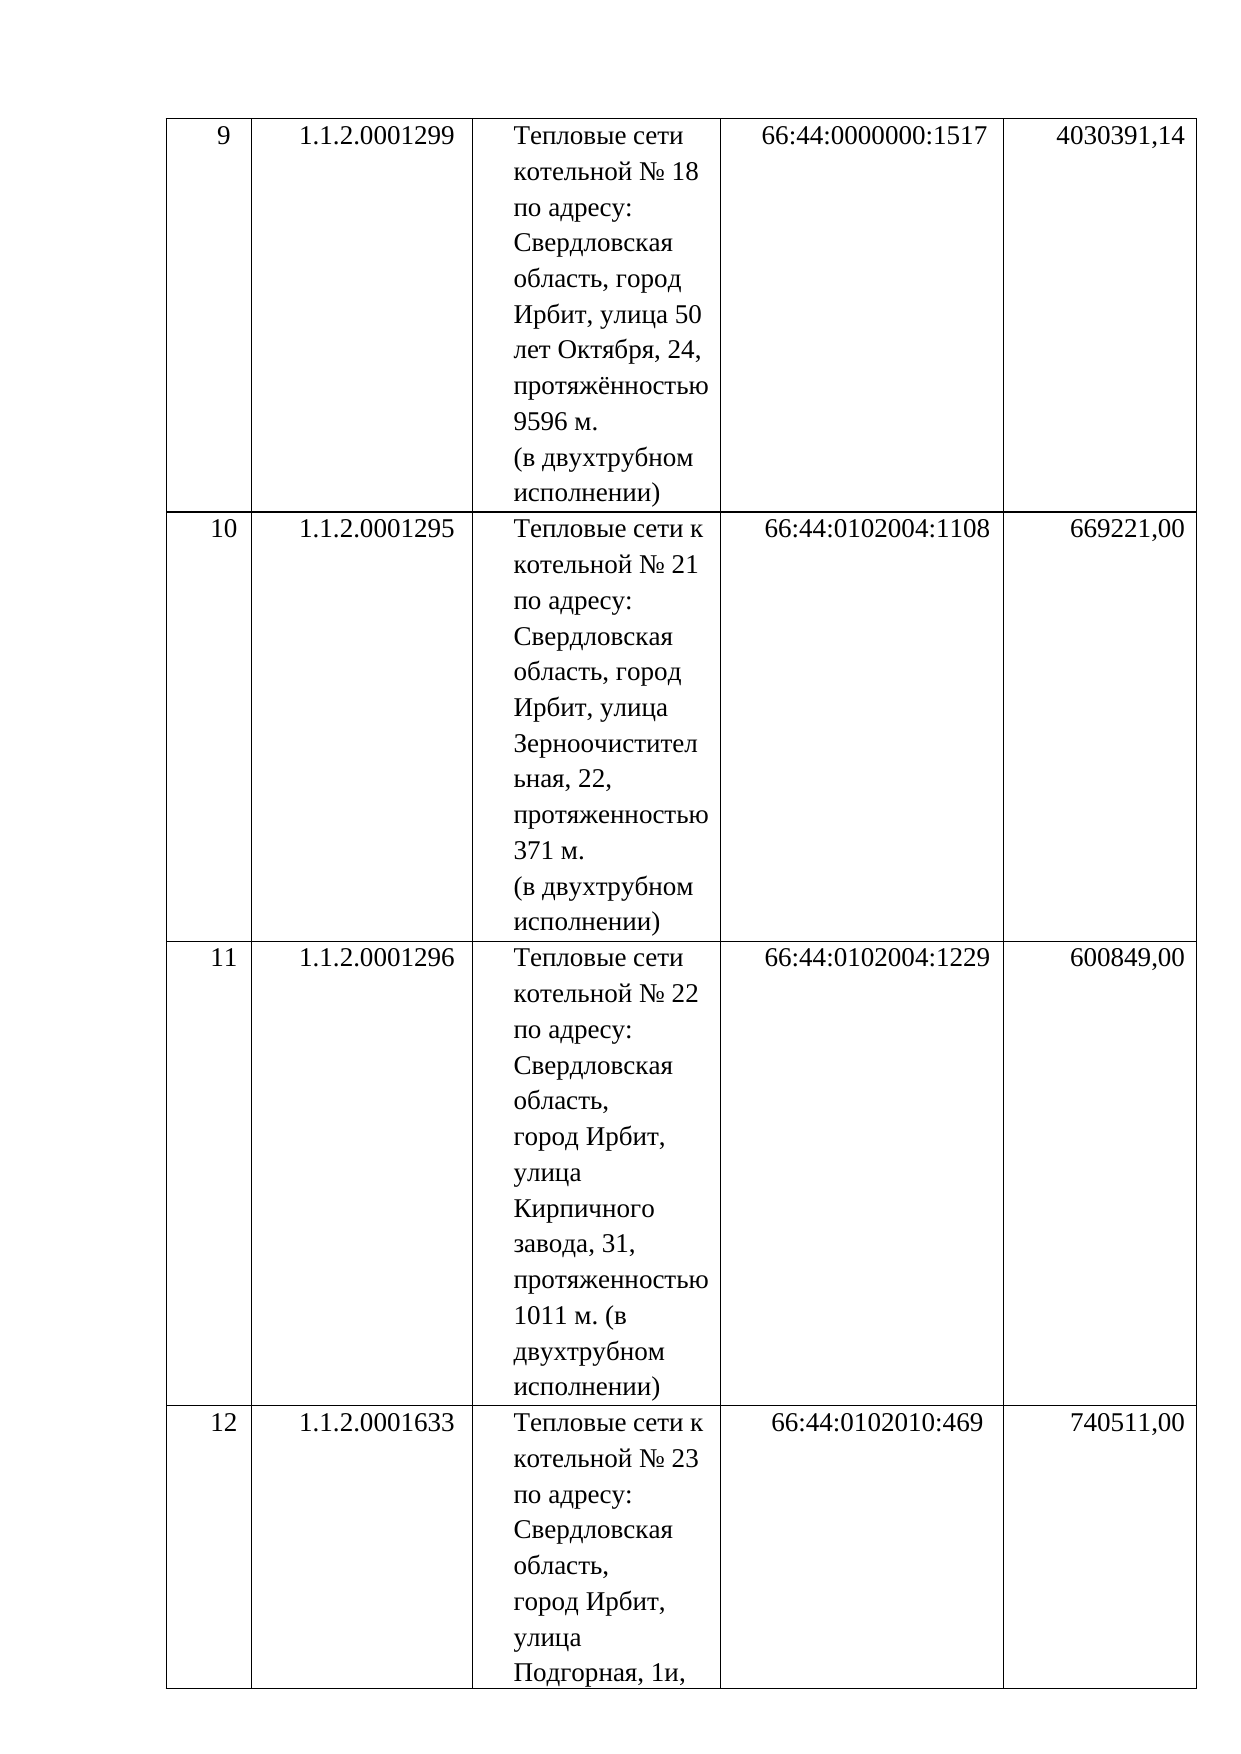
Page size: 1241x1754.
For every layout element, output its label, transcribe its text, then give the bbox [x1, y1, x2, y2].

table_cell 1.1.2.0001633 [252, 1406, 472, 1688]
table_cell 66:44:0102004:1108 [721, 513, 1003, 941]
table_cell 66:44:0102010:469 [721, 1406, 1003, 1688]
table_cell 4030391,14 [1004, 119, 1196, 511]
table_cell 10 [167, 513, 251, 941]
table_cell 1.1.2.0001299 [252, 119, 472, 511]
table_cell Тепловые сети котельной № 18 по адресу: Свердловская область, город Ирбит, улица 50 лет Октября, 24, протяжённостью 9596 м. (в двухтрубном исполнении) [473, 119, 720, 511]
table_cell 12 [167, 1406, 251, 1688]
table_cell 66:44:0102004:1229 [721, 942, 1003, 1405]
table_cell 1.1.2.0001295 [252, 513, 472, 941]
table_cell 66:44:0000000:1517 [721, 119, 1003, 511]
table_cell 600849,00 [1004, 942, 1196, 1405]
table_cell 9 [167, 119, 251, 511]
table_cell 1.1.2.0001296 [252, 942, 472, 1405]
table_cell 669221,00 [1004, 513, 1196, 941]
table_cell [473, 1406, 720, 1688]
table_cell Тепловые сети котельной № 22 по адресу: Свердловская область, город Ирбит, улица Кирпичного завода, 31, протяженностью 1011 м. (в двухтрубном исполнении) [473, 942, 720, 1405]
table_cell Тепловые сети к котельной № 21 по адресу: Свердловская область, город Ирбит, улица Зерноочистительная, 22, протяженностью 371 м. (в двухтрубном исполнении) [473, 513, 720, 941]
table_cell 11 [167, 942, 251, 1405]
table_cell 740511,00 [1004, 1406, 1196, 1688]
